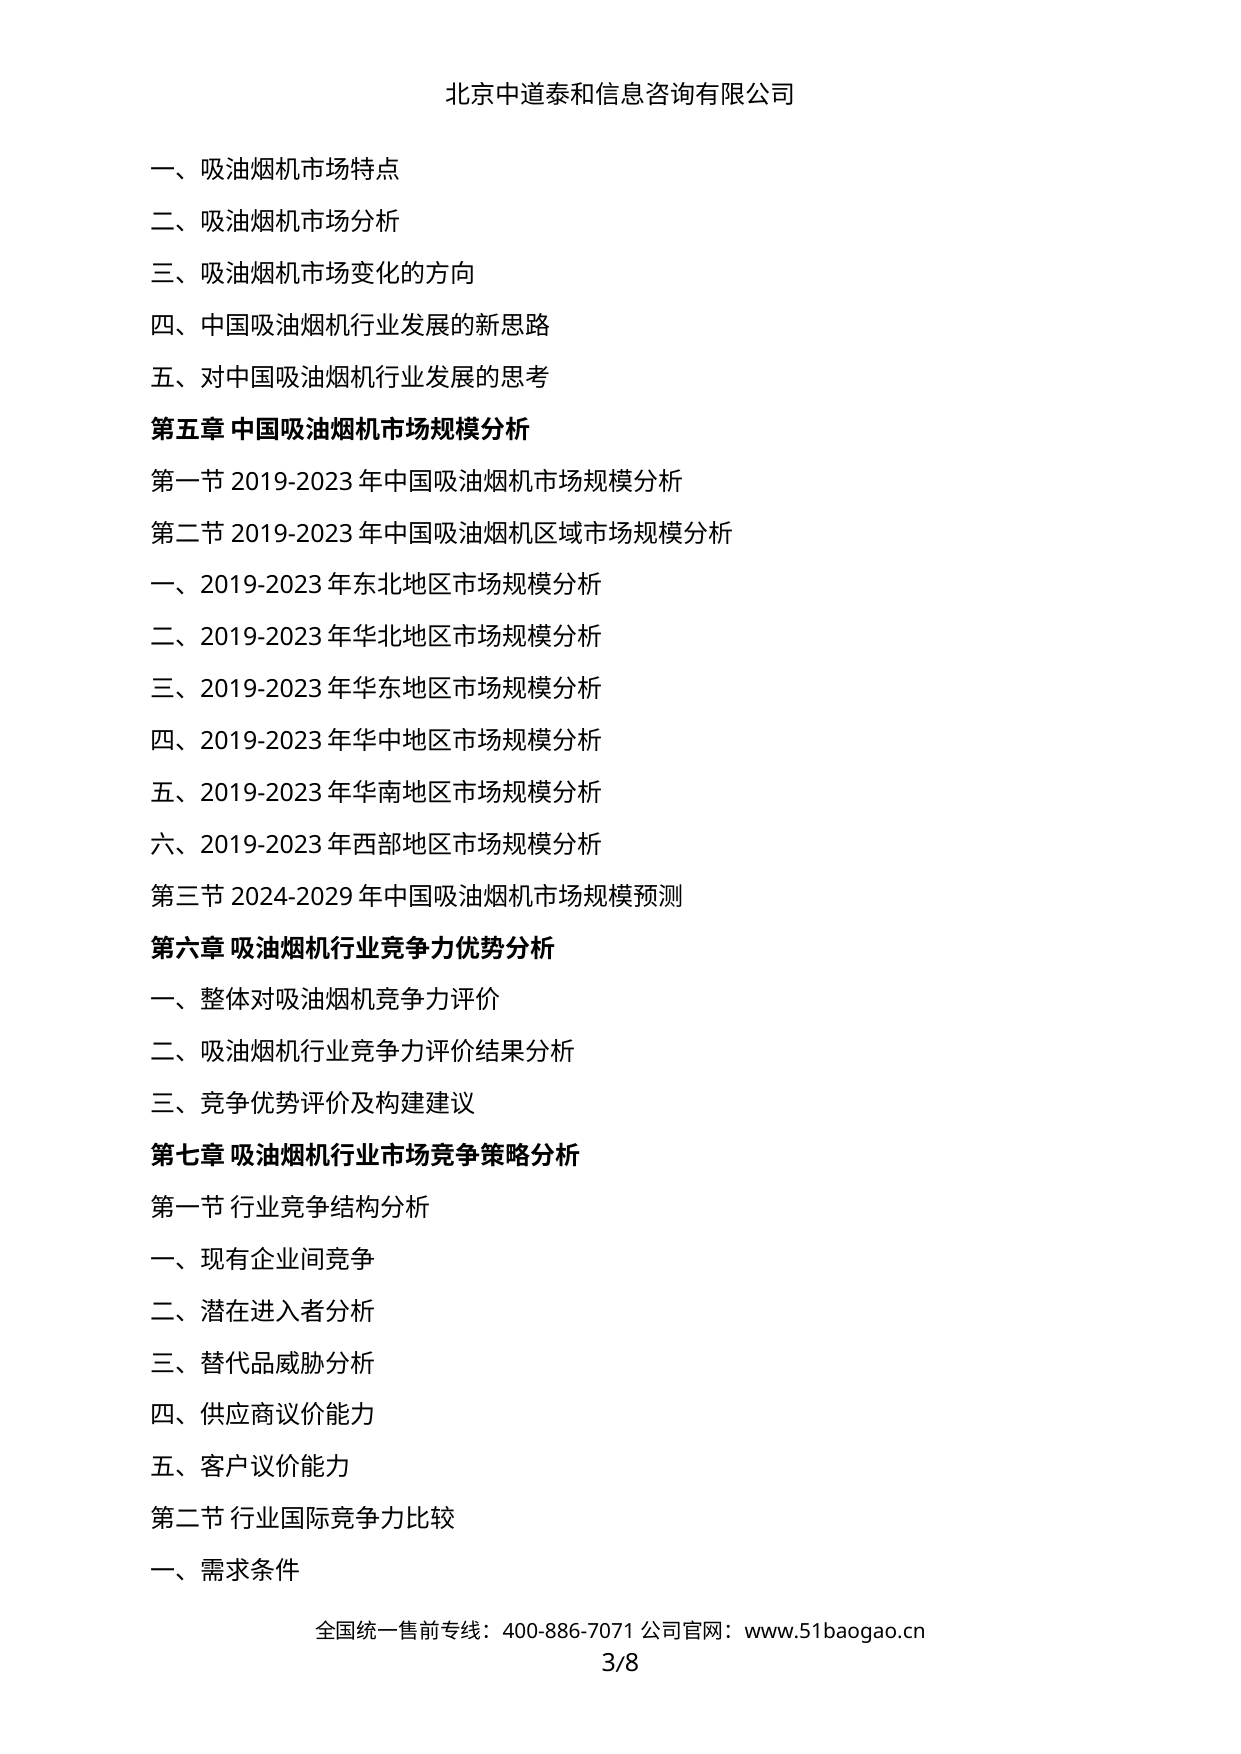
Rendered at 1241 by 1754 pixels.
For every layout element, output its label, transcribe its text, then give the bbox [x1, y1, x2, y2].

text 一、需求条件 [150, 1551, 1090, 1587]
text 二、2019-2023年华北地区市场规模分析 [150, 617, 1090, 653]
text 一、现有企业间竞争 [150, 1239, 1090, 1276]
text 五、客户议价能力 [150, 1447, 1090, 1483]
text 四、2019-2023年华中地区市场规模分析 [150, 721, 1090, 757]
text 五、2019-2023年华南地区市场规模分析 [150, 772, 1090, 809]
text 四、中国吸油烟机行业发展的新思路 [150, 306, 1090, 342]
text 第六章 吸油烟机行业竞争力优势分析 [150, 928, 1090, 964]
text 第七章 吸油烟机行业市场竞争策略分析 [150, 1136, 1090, 1172]
text 三、吸油烟机市场变化的方向 [150, 254, 1090, 290]
text 六、2019-2023年西部地区市场规模分析 [150, 824, 1090, 861]
text 三、替代品威胁分析 [150, 1343, 1090, 1379]
text 第二节 行业国际竞争力比较 [150, 1499, 1090, 1535]
text 一、整体对吸油烟机竞争力评价 [150, 980, 1090, 1016]
text 第一节 2019-2023年中国吸油烟机市场规模分析 [150, 461, 1090, 497]
text 三、竞争优势评价及构建建议 [150, 1084, 1090, 1120]
text 三、2019-2023年华东地区市场规模分析 [150, 669, 1090, 705]
text 四、供应商议价能力 [150, 1395, 1090, 1431]
text 二、潜在进入者分析 [150, 1291, 1090, 1327]
text 第二节 2019-2023年中国吸油烟机区域市场规模分析 [150, 513, 1090, 549]
text 二、吸油烟机行业竞争力评价结果分析 [150, 1032, 1090, 1068]
text 第五章 中国吸油烟机市场规模分析 [150, 409, 1090, 446]
text 第一节 行业竞争结构分析 [150, 1187, 1090, 1224]
text 一、吸油烟机市场特点 [150, 150, 1090, 186]
text 第三节 2024-2029年中国吸油烟机市场规模预测 [150, 876, 1090, 912]
text 一、2019-2023年东北地区市场规模分析 [150, 565, 1090, 601]
text 五、对中国吸油烟机行业发展的思考 [150, 357, 1090, 394]
text 二、吸油烟机市场分析 [150, 202, 1090, 238]
